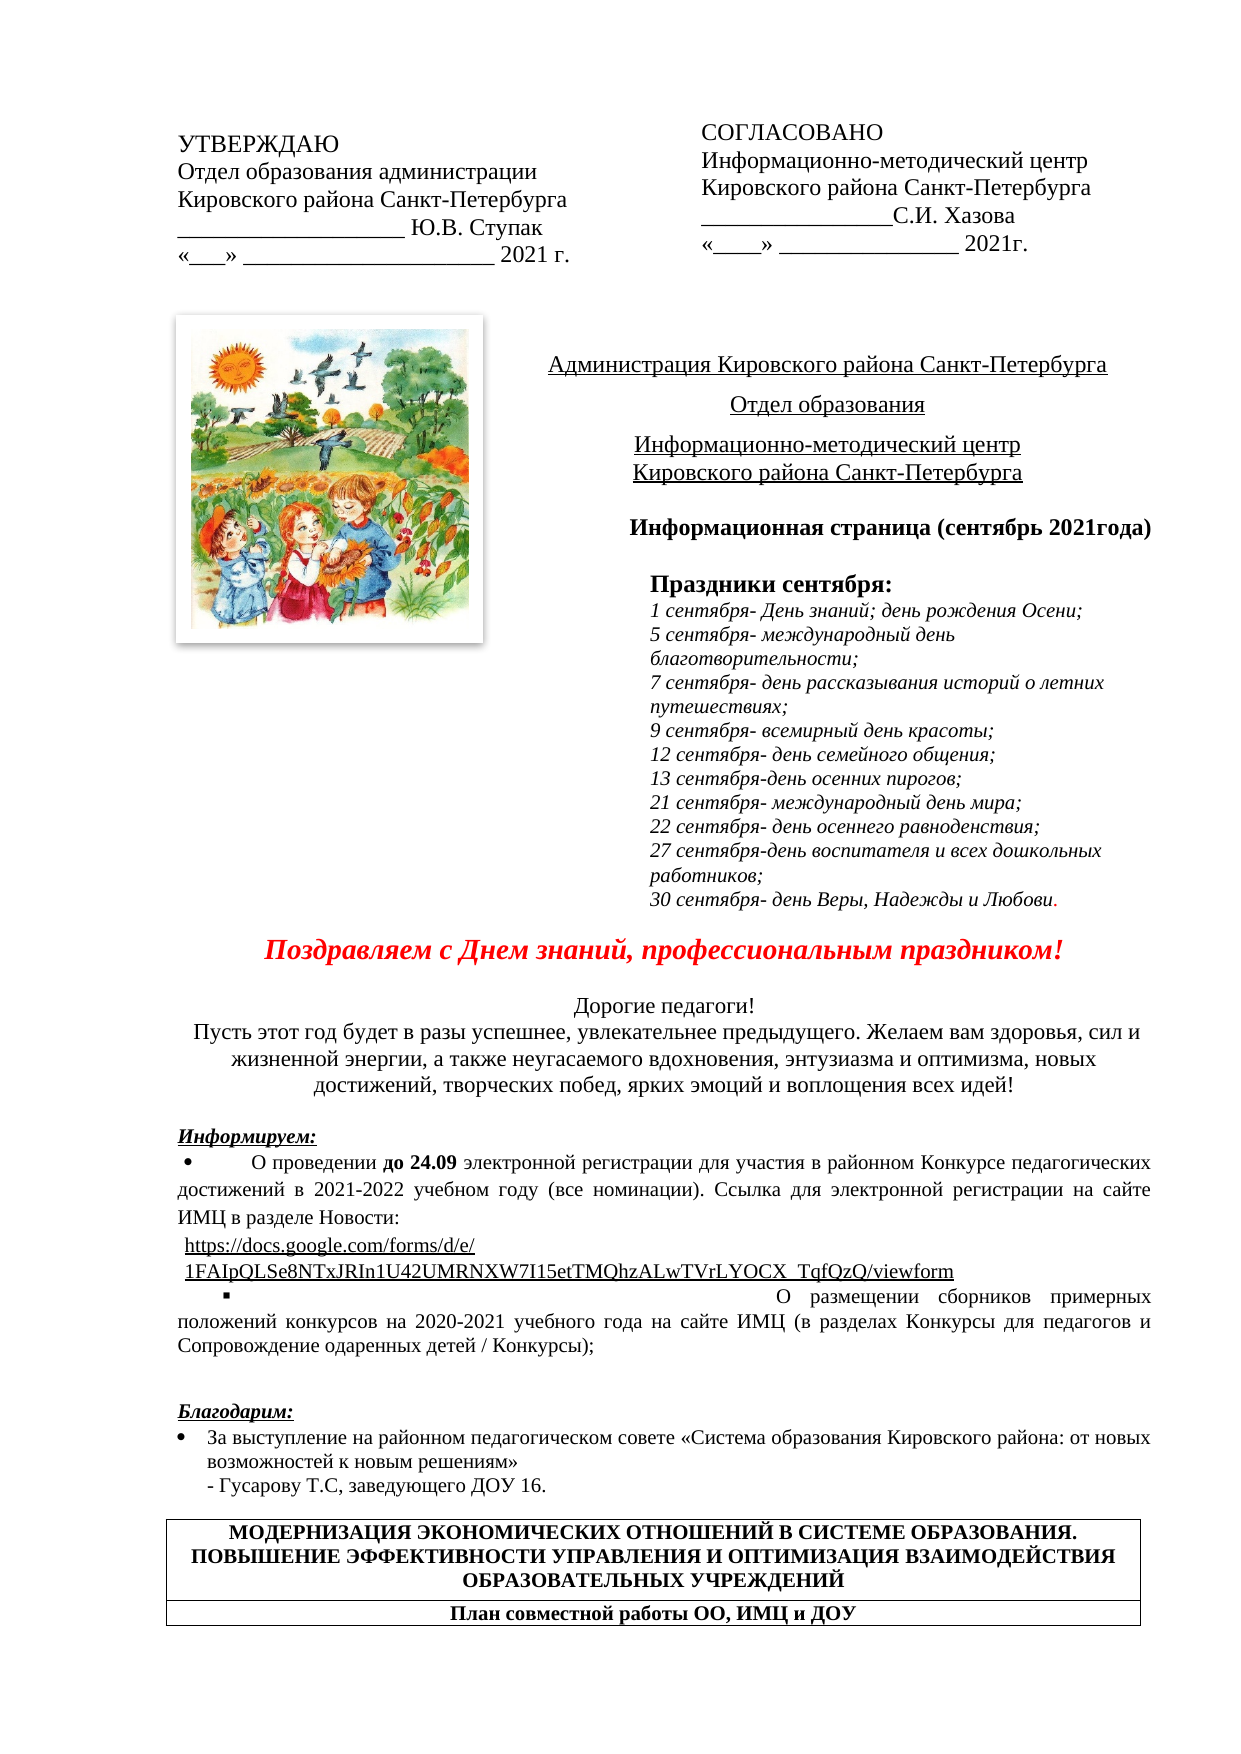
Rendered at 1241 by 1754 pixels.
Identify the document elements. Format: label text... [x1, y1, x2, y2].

text Кировского района Санкт-Петербурга [489, 457, 1152, 485]
text Отдел образования [489, 390, 1152, 417]
text 30 сентября- день Веры, Надежды и Любови. [650, 887, 1152, 911]
text 12 сентября- день семейного общения; [650, 742, 1152, 766]
text Информационно-методический центр [489, 430, 1152, 457]
text Информационно-методический центр [701, 146, 1152, 173]
text 1 сентября- День знаний; день рождения Осени; [650, 598, 1152, 622]
text Пусть этот год будет в разы успешнее, увлекательнее предыдущего. Желаем вам здоровья, сил и жизненной энергии, а также неугасаемого вдохновения, энтузиазма и оптимизма, новых достижений, творческих побед, ярких эмоций и воплощения всех идей! [177, 1018, 1152, 1097]
text 21 сентября- международный день мира; [650, 790, 1152, 814]
text https://docs.google.com/forms/d/e/1FAIpQLSe8NTxJRIn1U42UMRNXW7I15etTMQhzALwTVrLYOCX_TqfQzQ/viewform [184, 1233, 1152, 1283]
text Поздравляем с Днем знаний, профессиональным праздником! [177, 932, 1152, 966]
text 27 сентября-день воспитателя и всех дошкольных работников; [650, 838, 1152, 887]
list О проведении до 24.09 электронной регистрации для участия в районном Конкурсе педагогических достижений в 2021-2022 учебном году (все номинации). Ссылка для электронной регистрации на сайте ИМЦ в разделе Новости: [177, 1150, 1152, 1229]
text 5 сентября- международный день благотворительности; [650, 622, 1152, 670]
text 7 сентября- день рассказывания историй о летних путешествиях; [650, 670, 1152, 718]
text Дорогие педагоги! [177, 992, 1152, 1018]
text Праздники сентября: [650, 569, 1152, 598]
text Кировского района Санкт-Петербурга [701, 173, 1152, 201]
list О размещении сборников примерных положений конкурсов на 2020-2021 учебного года на сайте ИМЦ (в разделах Конкурсы для педагогов и Сопровождение одаренных детей / Конкурсы); [177, 1284, 1152, 1357]
list За выступление на районном педагогическом совете «Система образования Кировского района: от новых возможностей к новым решениям» [177, 1425, 1152, 1473]
text Благодарим: [177, 1399, 1152, 1423]
list - Гусарову Т.С, заведующего ДОУ 16. [207, 1473, 1152, 1497]
text 9 сентября- всемирный день красоты; [650, 718, 1152, 742]
text Администрация Кировского района Санкт-Петербурга [489, 350, 1152, 377]
text 13 сентября-день осенних пирогов; [650, 766, 1152, 790]
table_header УТВЕРЖДАЮ Отдел образования администрации Кировского района Санкт-Петербурга ___________________ Ю.В. Ступак «___» _____________________ 2021 г. [166, 129, 635, 268]
text «____» _______________ 2021г. [701, 228, 1152, 256]
table_cell План совместной работы ОО, ИМЦ и ДОУ [167, 1601, 1140, 1625]
text 22 сентября- день осеннего равноденствия; [650, 814, 1152, 838]
text Информируем: [177, 1124, 1152, 1148]
table_header Модернизация экономических отношений в системе образования. Повышение эффективности управления и оптимизация взаимодействия образовательных учреждений [167, 1520, 1140, 1600]
text Информационная страница (сентябрь 2021года) [489, 513, 1152, 540]
picture [191, 329, 469, 629]
text СОГЛАСОВАНО [701, 118, 1152, 146]
text ________________С.И. Хазова [701, 201, 1152, 228]
